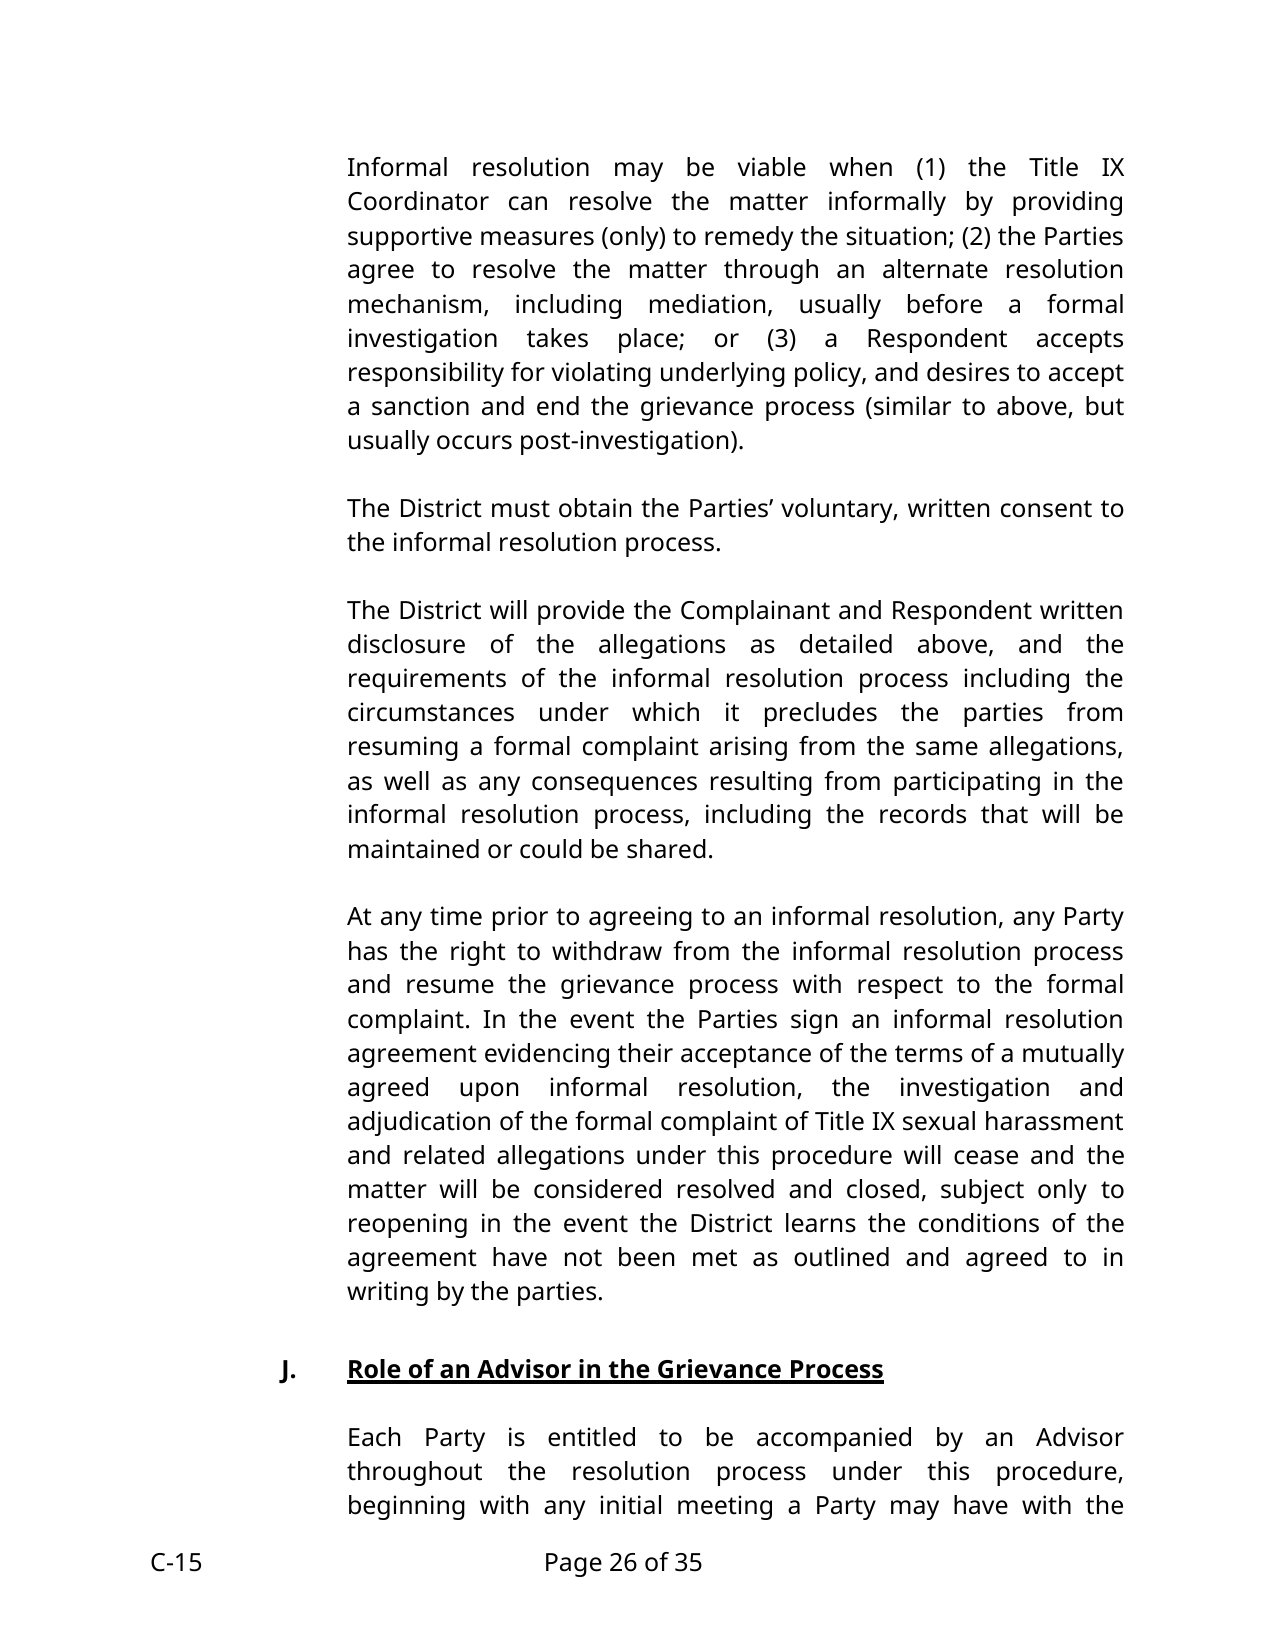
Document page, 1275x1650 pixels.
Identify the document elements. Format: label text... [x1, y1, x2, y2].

text Informal resolution may be viable when (1) the Title IX Coordinator can resolve the matter informally by providing supportive measures (only) to remedy the situation; (2) the Parties agree to resolve the matter through an alternate resolution mechanism, including mediation, usually before a formal investigation takes place; or (3) a Respondent accepts responsibility for violating underlying policy, and desires to accept a sanction and end the grievance process (similar to above, but usually occurs post-investigation). [347, 150, 1125, 457]
subtitle Role of an Advisor in the Grievance Process [281, 1351, 1252, 1385]
text The District must obtain the Parties’ voluntary, written consent to the informal resolution process. [347, 491, 1124, 559]
text The District will provide the Complainant and Respondent written disclosure of the allegations as detailed above, and the requirements of the informal resolution process including the circumstances under which it precludes the parties from resuming a formal complaint arising from the same allegations, as well as any consequences resulting from participating in the informal resolution process, including the records that will be maintained or could be shared. [347, 593, 1125, 865]
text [347, 1419, 1125, 1521]
text At any time prior to agreeing to an informal resolution, any Party has the right to withdraw from the informal resolution process and resume the grievance process with respect to the formal complaint. In the event the Parties sign an informal resolution agreement evidencing their acceptance of the terms of a mutually agreed upon informal resolution, the investigation and adjudication of the formal complaint of Title IX sexual harassment and related allegations under this procedure will cease and the matter will be considered resolved and closed, subject only to reopening in the event the District learns the conditions of the agreement have not been met as outlined and agreed to in writing by the parties. [347, 899, 1125, 1308]
